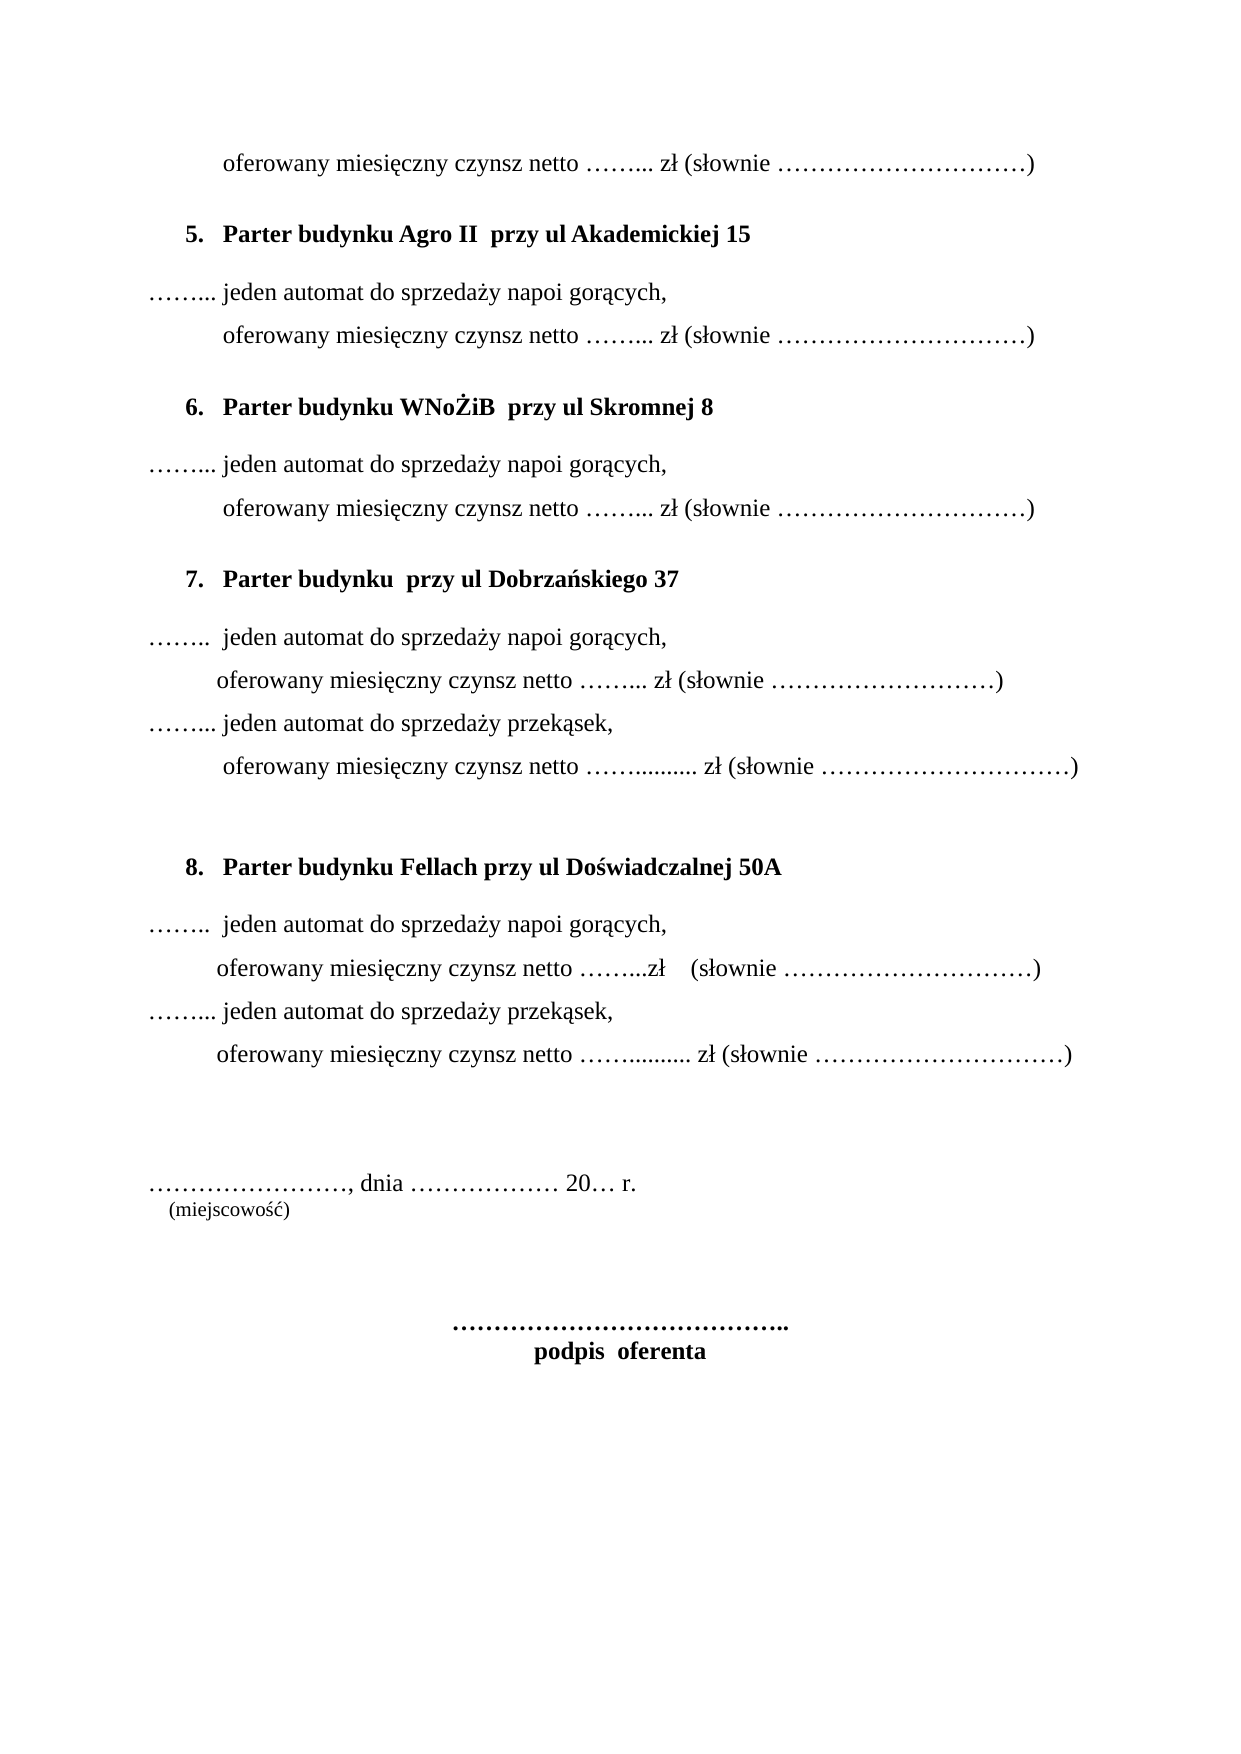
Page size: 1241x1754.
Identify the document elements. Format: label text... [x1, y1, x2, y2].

text oferowany miesięczny czynsz netto ……... zł (słownie ………………………) [148, 665, 1093, 694]
list Parter budynku Fellach przy ul Doświadczalnej 50A [185, 852, 1093, 881]
text oferowany miesięczny czynsz netto …….......... zł (słownie …………………………) [148, 1039, 1093, 1068]
text ………………………………….. [148, 1307, 1093, 1336]
text ……………………, dnia ……………… 20… r. [148, 1168, 1093, 1197]
text …….. jeden automat do sprzedaży napoi gorących, [148, 622, 1093, 651]
text oferowany miesięczny czynsz netto …….......... zł (słownie …………………………) [148, 751, 1093, 780]
text ……... jeden automat do sprzedaży napoi gorących, [148, 277, 1093, 306]
text oferowany miesięczny czynsz netto ……...zł (słownie …………………………) [148, 953, 1093, 981]
text oferowany miesięczny czynsz netto ……... zł (słownie …………………………) [148, 493, 1093, 521]
list Parter budynku Agro II przy ul Akademickiej 15 [185, 219, 1093, 248]
text podpis oferenta [148, 1336, 1093, 1365]
text oferowany miesięczny czynsz netto ……... zł (słownie …………………………) [148, 148, 1093, 176]
text ……... jeden automat do sprzedaży przekąsek, [148, 708, 1093, 737]
text …….. jeden automat do sprzedaży napoi gorących, [148, 909, 1093, 938]
list Parter budynku WNoŻiB przy ul Skromnej 8 [185, 392, 1093, 421]
text ……... jeden automat do sprzedaży napoi gorących, [148, 449, 1093, 478]
text ……... jeden automat do sprzedaży przekąsek, [148, 996, 1093, 1024]
list Parter budynku przy ul Dobrzańskiego 37 [185, 564, 1093, 593]
text (miejscowość) [148, 1197, 1093, 1221]
text oferowany miesięczny czynsz netto ……... zł (słownie …………………………) [148, 320, 1093, 349]
